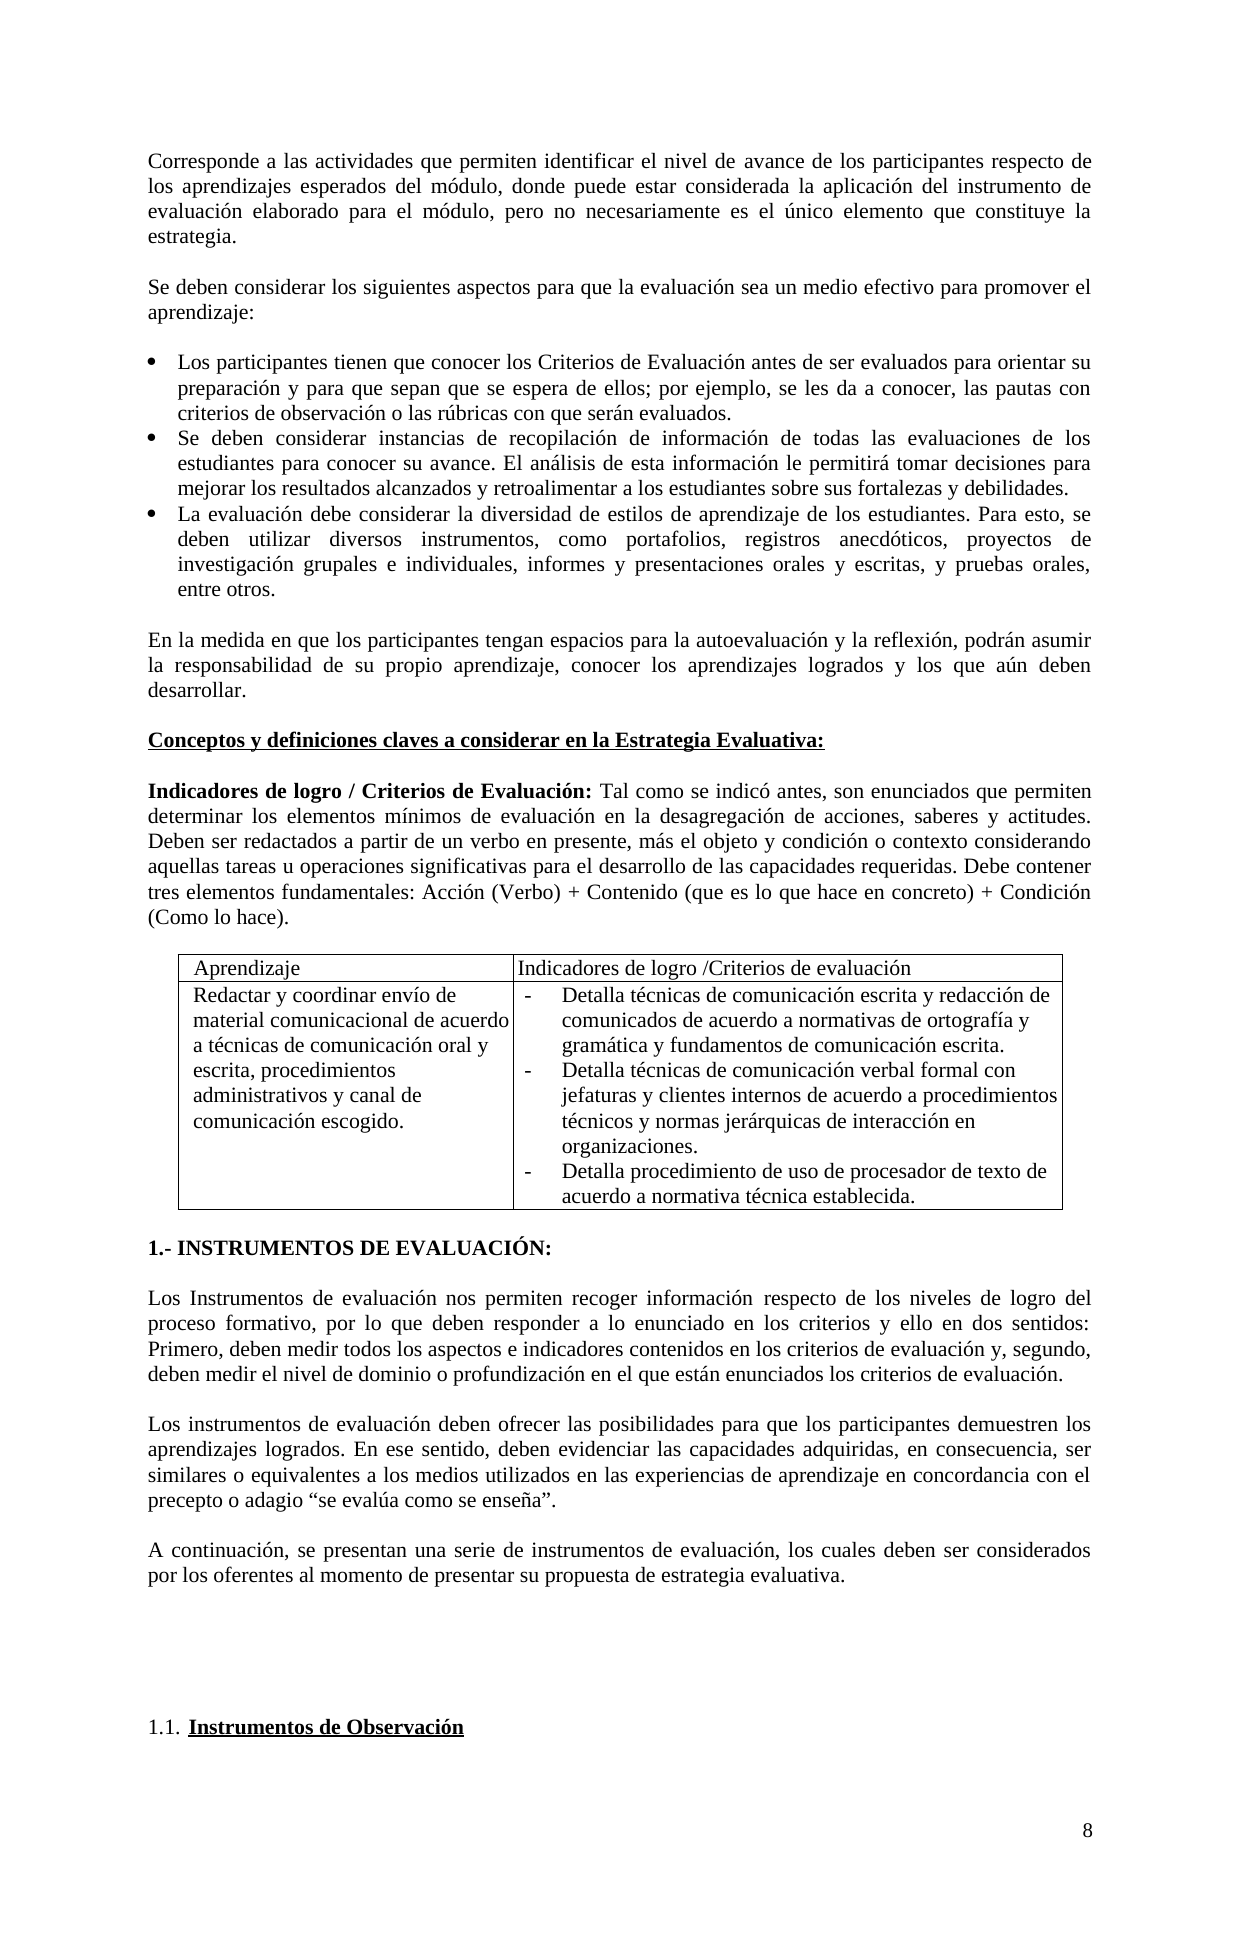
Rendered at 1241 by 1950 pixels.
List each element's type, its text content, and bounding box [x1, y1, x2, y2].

text Se deben considerar los siguientes aspectos para que la evaluación sea un medio efectivo para promover el aprendizaje: [148, 274, 1092, 324]
text En la medida en que los participantes tengan espacios para la autoevaluación y la reflexión, podrán asumir la responsabilidad de su propio aprendizaje, conocer los aprendizajes logrados y los que aún deben desarrollar. [148, 627, 1092, 702]
list Los participantes tienen que conocer los Criterios de Evaluación antes de ser evaluados para orientar su preparación y para que sepan que se espera de ellos; por ejemplo, se les da a conocer, las pautas con criterios de observación o las rúbricas con que serán evaluados. [148, 349, 1092, 425]
list Instrumentos de Observación [148, 1714, 1092, 1739]
text 1.- INSTRUMENTOS DE EVALUACIÓN: [148, 1235, 1092, 1260]
text A continuación, se presentan una serie de instrumentos de evaluación, los cuales deben ser considerados por los oferentes al momento de presentar su propuesta de estrategia evaluativa. [148, 1537, 1092, 1588]
list La evaluación debe considerar la diversidad de estilos de aprendizaje de los estudiantes. Para esto, se deben utilizar diversos instrumentos, como portafolios, registros anecdóticos, proyectos de investigación grupales e individuales, informes y presentaciones orales y escritas, y pruebas orales, entre otros. [148, 501, 1092, 601]
table_header Aprendizaje [179, 955, 513, 981]
table_cell Detalla técnicas de comunicación escrita y redacción de comunicados de acuerdo a normativas de ortografía y gramática y fundamentos de comunicación escrita. Detalla técnicas de comunicación verbal formal con jefaturas y clientes internos de acuerdo a procedimientos técnicos y normas jerárquicas de interacción en organizaciones. Detalla procedimiento de uso de procesador de texto de acuerdo a normativa técnica establecida. [514, 982, 1062, 1208]
list Se deben considerar instancias de recopilación de información de todas las evaluaciones de los estudiantes para conocer su avance. El análisis de esta información le permitirá tomar decisiones para mejorar los resultados alcanzados y retroalimentar a los estudiantes sobre sus fortalezas y debilidades. [148, 425, 1092, 501]
text Los instrumentos de evaluación deben ofrecer las posibilidades para que los participantes demuestren los aprendizajes logrados. En ese sentido, deben evidenciar las capacidades adquiridas, en consecuencia, ser similares o equivalentes a los medios utilizados en las experiencias de aprendizaje en concordancia con el precepto o adagio “se evalúa como se enseña”. [148, 1411, 1092, 1512]
text Corresponde a las actividades que permiten identificar el nivel de avance de los participantes respecto de los aprendizajes esperados del módulo, donde puede estar considerada la aplicación del instrumento de evaluación elaborado para el módulo, pero no necesariamente es el único elemento que constituye la estrategia. [148, 148, 1092, 248]
text Indicadores de logro / Criterios de Evaluación: Tal como se indicó antes, son enunciados que permiten determinar los elementos mínimos de evaluación en la desagregación de acciones, saberes y actitudes. Deben ser redactados a partir de un verbo en presente, más el objeto y condición o contexto considerando aquellas tareas u operaciones significativas para el desarrollo de las capacidades requeridas. Debe contener tres elementos fundamentales: Acción (Verbo) + Contenido (que es lo que hace en concreto) + Condición (Como lo hace). [148, 778, 1092, 929]
text Los Instrumentos de evaluación nos permiten recoger información respecto de los niveles de logro del proceso formativo, por lo que deben responder a lo enunciado en los criterios y ello en dos sentidos: Primero, deben medir todos los aspectos e indicadores contenidos en los criterios de evaluación y, segundo, deben medir el nivel de dominio o profundización en el que están enunciados los criterios de evaluación. [148, 1285, 1092, 1386]
text Conceptos y definiciones claves a considerar en la Estrategia Evaluativa: [148, 727, 1092, 753]
table_header Indicadores de logro /Criterios de evaluación [514, 955, 1062, 981]
table_cell Redactar y coordinar envío de material comunicacional de acuerdo a técnicas de comunicación oral y escrita, procedimientos administrativos y canal de comunicación escogido. [179, 982, 513, 1208]
